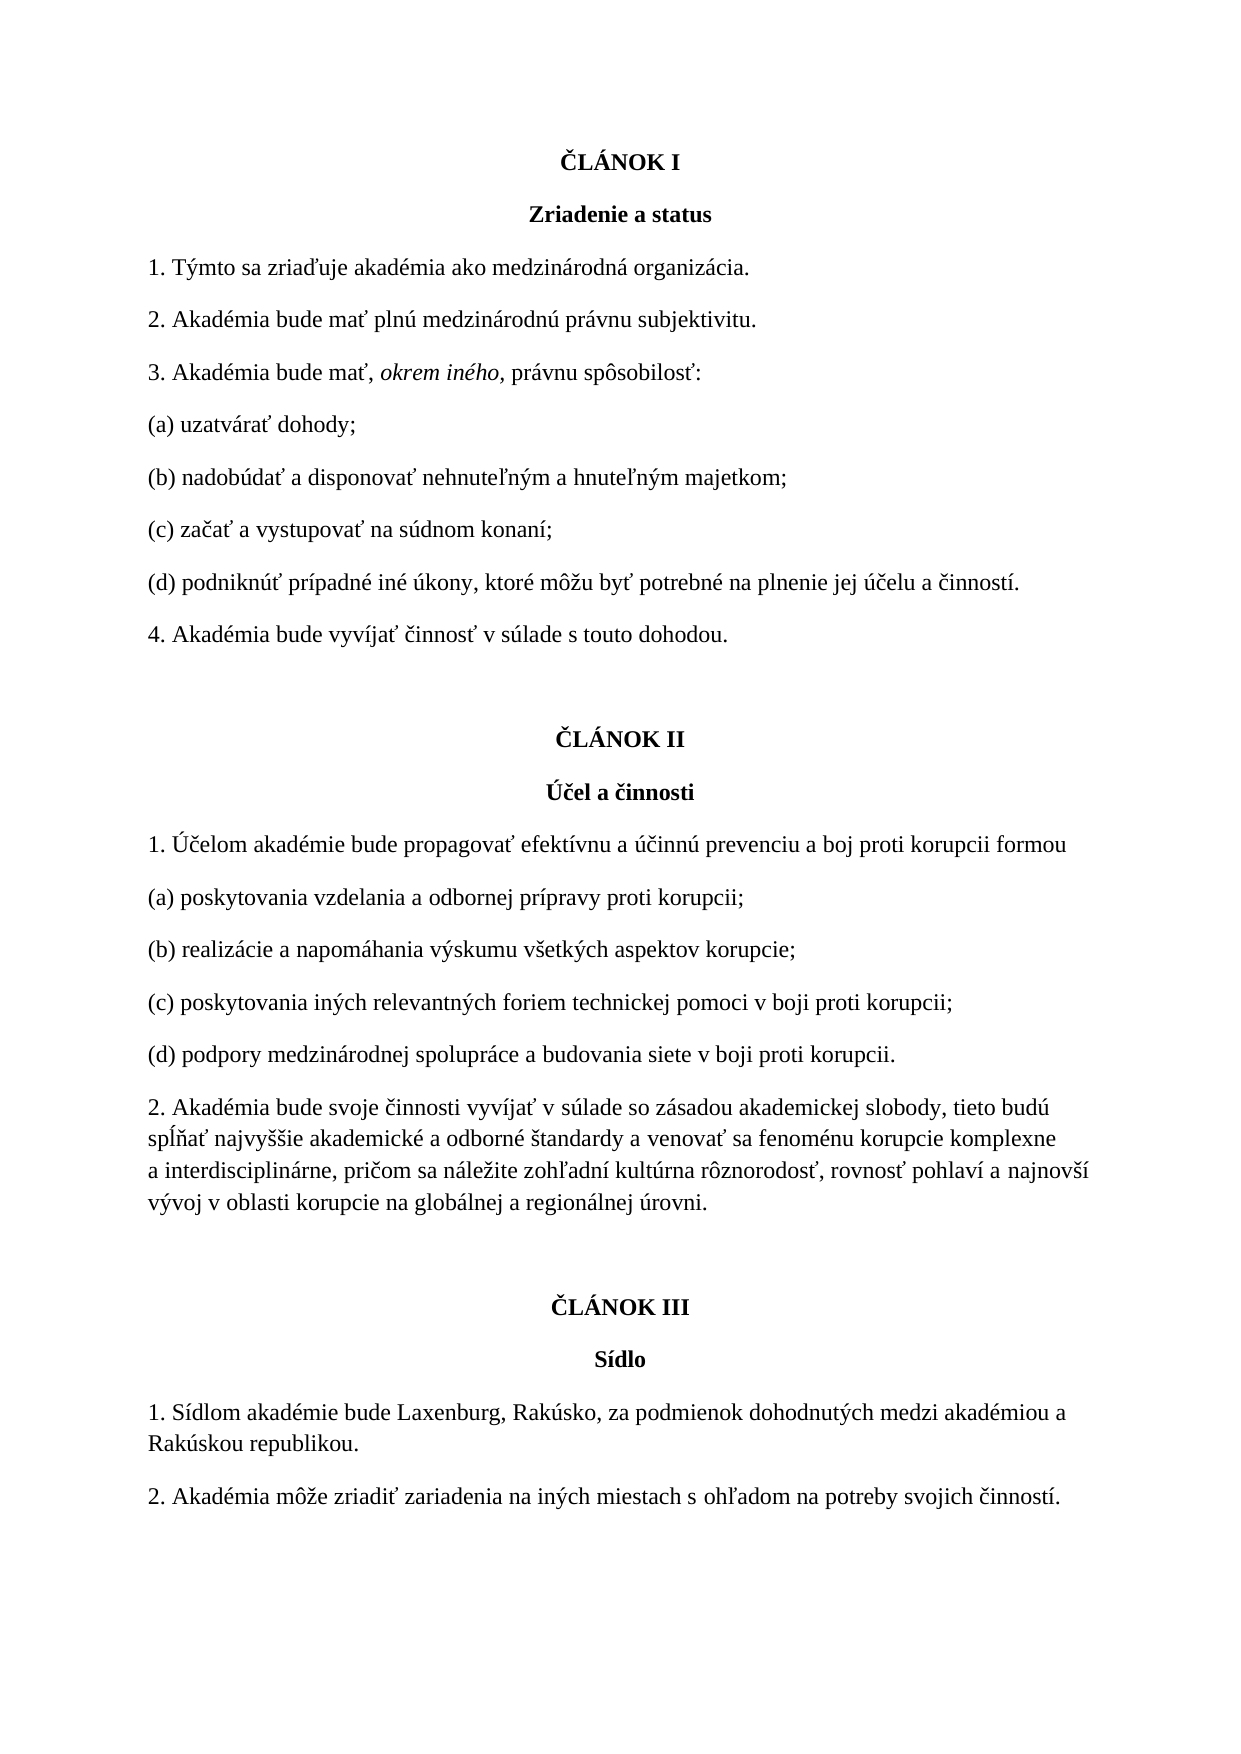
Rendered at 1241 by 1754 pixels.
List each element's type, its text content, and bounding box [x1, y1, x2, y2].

text 3. Akadémia bude mať, okrem iného, právnu spôsobilosť: [148, 358, 1093, 385]
text Zriadenie a status [148, 200, 1093, 228]
text (a) uzatvárať dohody; [148, 410, 1093, 438]
text 1. Účelom akadémie bude propagovať efektívnu a účinnú prevenciu a boj proti korupcii formou [148, 830, 1093, 858]
text (c) poskytovania iných relevantných foriem technickej pomoci v boji proti korupcii; [148, 988, 1093, 1015]
text Účel a činnosti [148, 778, 1093, 805]
text 1. Sídlom akadémie bude Laxenburg, Rakúsko, za podmienok dohodnutých medzi akadémiou a Rakúskou republikou. [148, 1398, 1093, 1457]
text ČLÁNOK I [148, 148, 1093, 175]
text ČLÁNOK II [148, 725, 1093, 753]
text (a) poskytovania vzdelania a odbornej prípravy proti korupcii; [148, 883, 1093, 910]
text (d) podpory medzinárodnej spolupráce a budovania siete v boji proti korupcii. [148, 1040, 1093, 1068]
text (b) nadobúdať a disponovať nehnuteľným a hnuteľným majetkom; [148, 463, 1093, 490]
text 2. Akadémia bude svoje činnosti vyvíjať v súlade so zásadou akademickej slobody, tieto budú spĺňať najvyššie akademické a odborné štandardy a venovať sa fenoménu korupcie komplexne a interdisciplinárne, pričom sa náležite zohľadní kultúrna rôznorodosť, rovnosť pohlaví a najnovší vývoj v oblasti korupcie na globálnej a regionálnej úrovni. [148, 1093, 1093, 1215]
text Sídlo [148, 1345, 1093, 1373]
text (b) realizácie a napomáhania výskumu všetkých aspektov korupcie; [148, 935, 1093, 963]
text 2. Akadémia bude mať plnú medzinárodnú právnu subjektivitu. [148, 305, 1093, 333]
text (d) podniknúť prípadné iné úkony, ktoré môžu byť potrebné na plnenie jej účelu a činností. [148, 568, 1093, 595]
text 4. Akadémia bude vyvíjať činnosť v súlade s touto dohodou. [148, 620, 1093, 648]
text 2. Akadémia môže zriadiť zariadenia na iných miestach s ohľadom na potreby svojich činností. [148, 1482, 1093, 1509]
text ČLÁNOK III [148, 1293, 1093, 1320]
text (c) začať a vystupovať na súdnom konaní; [148, 515, 1093, 543]
text 1. Týmto sa zriaďuje akadémia ako medzinárodná organizácia. [148, 253, 1093, 280]
